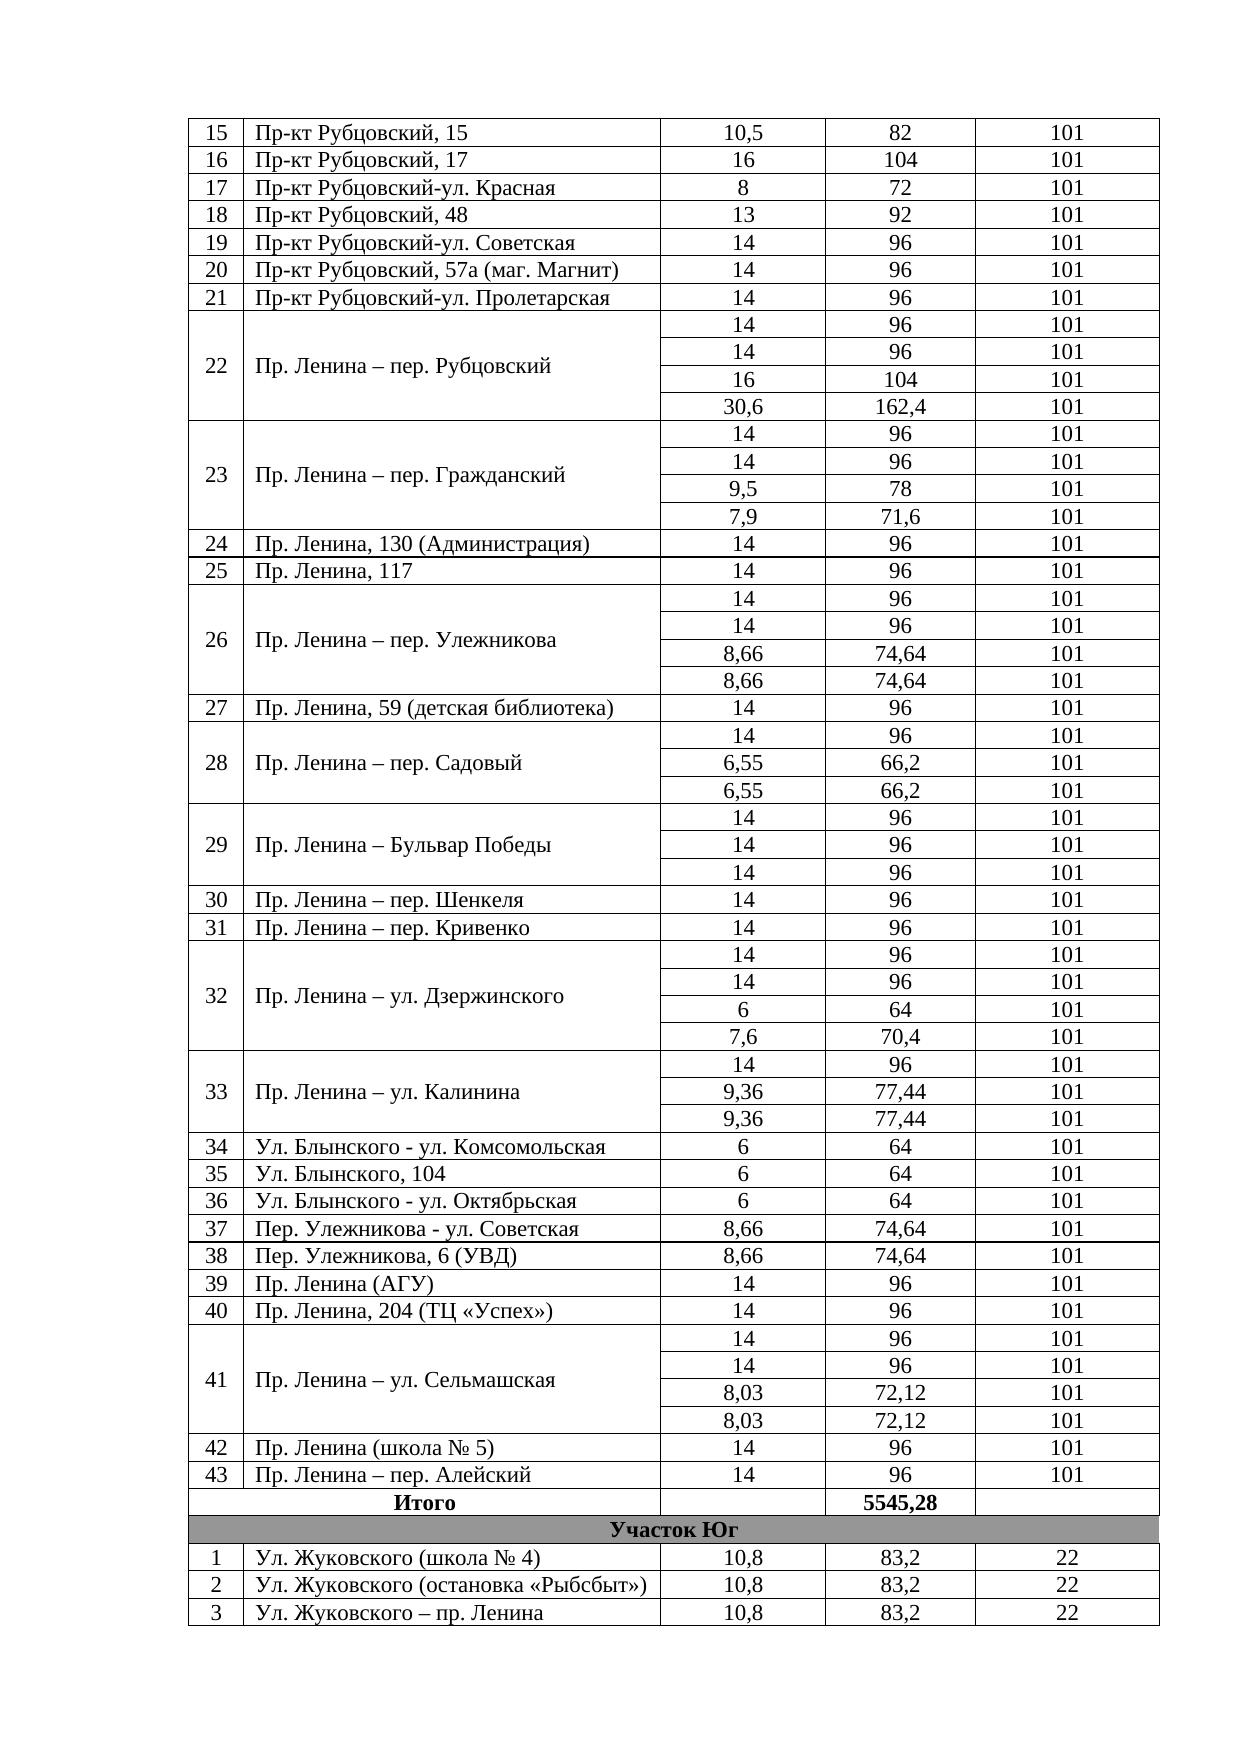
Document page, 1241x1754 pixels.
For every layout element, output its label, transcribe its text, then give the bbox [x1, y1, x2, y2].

table_cell 39 [189, 1270, 243, 1296]
table_cell 42 [189, 1434, 243, 1461]
table_cell 96 [826, 831, 975, 858]
table_cell 83,2 [826, 1571, 975, 1597]
table_cell 101 [976, 311, 1159, 337]
table_cell 101 [976, 1243, 1159, 1269]
table_cell 101 [976, 969, 1159, 995]
table_cell 6 [661, 1160, 825, 1187]
table_cell 101 [976, 558, 1159, 584]
table_cell Ул. Блынского - ул. Октябрьская [244, 1188, 660, 1214]
table_cell Пр. Ленина (АГУ) [244, 1270, 660, 1296]
table_cell 101 [976, 174, 1159, 200]
table_cell 101 [976, 667, 1159, 693]
table_cell 101 [976, 1297, 1159, 1323]
table_cell 14 [661, 256, 825, 282]
table_cell 64 [826, 1188, 975, 1214]
table_cell 101 [976, 749, 1159, 776]
table_cell 101 [976, 1462, 1159, 1488]
table_cell 66,2 [826, 749, 975, 776]
table_cell 101 [976, 448, 1159, 474]
table_cell Ул. Жуковского (школа № 4) [244, 1544, 660, 1570]
table_cell 3 [189, 1599, 243, 1625]
table_cell 8,66 [661, 1215, 825, 1241]
table_cell 74,64 [826, 667, 975, 693]
table_cell 96 [826, 558, 975, 584]
table_cell 71,6 [826, 503, 975, 529]
table_cell 43 [189, 1462, 243, 1488]
table_cell 14 [661, 1297, 825, 1323]
table_cell 64 [826, 996, 975, 1022]
table_cell 96 [826, 448, 975, 474]
table_cell 16 [661, 147, 825, 173]
table_cell 101 [976, 640, 1159, 666]
table_cell 30 [189, 886, 243, 913]
table_cell 96 [826, 585, 975, 611]
table_cell 72,12 [826, 1379, 975, 1406]
table_cell 101 [976, 284, 1159, 310]
table_cell 6,55 [661, 777, 825, 803]
table_cell 96 [826, 1462, 975, 1488]
table_cell 31 [189, 914, 243, 940]
table_cell 14 [661, 338, 825, 365]
table_cell 8,66 [661, 640, 825, 666]
table_cell 9,5 [661, 475, 825, 502]
table_cell 162,4 [826, 393, 975, 419]
table_cell Пер. Улежникова, 6 (УВД) [244, 1243, 660, 1269]
table_cell 6 [661, 996, 825, 1022]
table_cell 101 [976, 1160, 1159, 1187]
table_cell Пр. Ленина – пер. Улежникова [244, 585, 660, 693]
table_cell 101 [976, 886, 1159, 913]
table_cell 22 [189, 311, 243, 419]
table_cell 101 [976, 1023, 1159, 1049]
table_cell 101 [976, 914, 1159, 940]
table_cell 101 [976, 1352, 1159, 1378]
table_cell 1 [189, 1544, 243, 1570]
table_cell 83,2 [826, 1544, 975, 1570]
table_cell 8,66 [661, 667, 825, 693]
table_cell 2 [189, 1571, 243, 1597]
table_cell 72 [826, 174, 975, 200]
table_cell 101 [976, 941, 1159, 967]
table_cell 14 [661, 612, 825, 639]
table_cell Пр. Ленина – пер. Садовый [244, 722, 660, 803]
table_cell 33 [189, 1051, 243, 1132]
table_cell Пр. Ленина – пер. Рубцовский [244, 311, 660, 419]
table_cell 9,36 [661, 1105, 825, 1132]
table_cell 74,64 [826, 640, 975, 666]
table_cell 14 [661, 311, 825, 337]
table_cell Пр. Ленина – пер. Гражданский [244, 421, 660, 529]
table_cell 8,03 [661, 1379, 825, 1406]
table_cell 14 [661, 1462, 825, 1488]
table_cell 101 [976, 1105, 1159, 1132]
table_cell 101 [976, 1325, 1159, 1351]
table_cell 96 [826, 886, 975, 913]
table_cell 64 [826, 1133, 975, 1159]
table_cell 19 [189, 229, 243, 255]
table_cell 24 [189, 530, 243, 556]
table_cell 14 [661, 859, 825, 885]
table_cell 25 [189, 558, 243, 584]
table_cell 96 [826, 859, 975, 885]
table_cell 38 [189, 1243, 243, 1269]
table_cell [244, 1599, 660, 1625]
table_cell 14 [661, 530, 825, 556]
table_cell 96 [826, 969, 975, 995]
table_cell 35 [189, 1160, 243, 1187]
table_cell 28 [189, 722, 243, 803]
table_cell Пр. Ленина – ул. Сельмашская [244, 1325, 660, 1433]
table_cell 21 [189, 284, 243, 310]
table_cell 96 [826, 1352, 975, 1378]
table_cell Пр-кт Рубцовский-ул. Пролетарская [244, 284, 660, 310]
table_cell 10,8 [661, 1599, 825, 1625]
table_cell Пр. Ленина – пер. Алейский [244, 1462, 660, 1488]
table_cell Пр-кт Рубцовский, 17 [244, 147, 660, 173]
table_cell 74,64 [826, 1215, 975, 1241]
table_cell 14 [661, 914, 825, 940]
table_cell Участок Юг [189, 1516, 1159, 1543]
table_cell 30,6 [661, 393, 825, 419]
table_cell 64 [826, 1160, 975, 1187]
table_cell 101 [976, 421, 1159, 447]
table_cell 14 [661, 695, 825, 721]
table_cell 22 [976, 1571, 1159, 1597]
table_cell 15 [189, 119, 243, 146]
table_cell 101 [976, 338, 1159, 365]
table_cell 101 [976, 804, 1159, 830]
table_cell 77,44 [826, 1078, 975, 1104]
table_cell 101 [976, 859, 1159, 885]
table_cell 82 [826, 119, 975, 146]
table_cell Пр-кт Рубцовский, 57а (маг. Магнит) [244, 256, 660, 282]
table_cell 26 [189, 585, 243, 693]
table_cell 96 [826, 421, 975, 447]
table_cell Пр-кт Рубцовский, 48 [244, 201, 660, 228]
table_cell 96 [826, 941, 975, 967]
table_cell 101 [976, 831, 1159, 858]
table_cell 101 [976, 777, 1159, 803]
table_cell 14 [661, 421, 825, 447]
table_cell 96 [826, 1434, 975, 1461]
table_cell 32 [189, 941, 243, 1049]
table_cell Пр. Ленина – ул. Дзержинского [244, 941, 660, 1049]
table_cell 14 [661, 448, 825, 474]
table_cell 37 [189, 1215, 243, 1241]
table_cell 8,03 [661, 1407, 825, 1433]
table_cell 10,8 [661, 1571, 825, 1597]
table_cell 14 [661, 941, 825, 967]
table_cell 14 [661, 831, 825, 858]
table_cell 96 [826, 284, 975, 310]
table_cell 101 [976, 1215, 1159, 1241]
table_cell Пер. Улежникова - ул. Советская [244, 1215, 660, 1241]
table_cell [976, 1489, 1159, 1515]
table_cell 104 [826, 366, 975, 392]
table_cell 17 [189, 174, 243, 200]
table_cell 8 [661, 174, 825, 200]
table_cell 7,6 [661, 1023, 825, 1049]
table_cell 101 [976, 393, 1159, 419]
table_cell 78 [826, 475, 975, 502]
table_cell 6 [661, 1133, 825, 1159]
table_cell 16 [189, 147, 243, 173]
table_cell 40 [189, 1297, 243, 1323]
table_cell 29 [189, 804, 243, 885]
table_cell 101 [976, 475, 1159, 502]
table_cell Пр-кт Рубцовский-ул. Красная [244, 174, 660, 200]
table_cell 96 [826, 722, 975, 748]
table_cell 101 [976, 1434, 1159, 1461]
table_cell 101 [976, 612, 1159, 639]
table_cell 96 [826, 804, 975, 830]
table_cell 14 [661, 804, 825, 830]
table_cell 96 [826, 1325, 975, 1351]
table_cell Пр-кт Рубцовский-ул. Советская [244, 229, 660, 255]
table_cell Пр. Ленина, 59 (детская библиотека) [244, 695, 660, 721]
table_cell 20 [189, 256, 243, 282]
table_cell 101 [976, 585, 1159, 611]
table_cell 101 [976, 147, 1159, 173]
table_cell 101 [976, 119, 1159, 146]
table_cell 83,2 [826, 1599, 975, 1625]
table_cell 101 [976, 256, 1159, 282]
table_cell 7,9 [661, 503, 825, 529]
table_cell Пр. Ленина – ул. Калинина [244, 1051, 660, 1132]
table_cell 72,12 [826, 1407, 975, 1433]
table_cell 22 [976, 1599, 1159, 1625]
table_cell Ул. Блынского - ул. Комсомольская [244, 1133, 660, 1159]
table_cell 34 [189, 1133, 243, 1159]
table_cell 14 [661, 886, 825, 913]
table_cell Ул. Блынского, 104 [244, 1160, 660, 1187]
table_cell 14 [661, 1270, 825, 1296]
table_cell 96 [826, 311, 975, 337]
table_cell 96 [826, 612, 975, 639]
table_cell Пр. Ленина – Бульвар Победы [244, 804, 660, 885]
table_cell 101 [976, 1407, 1159, 1433]
table_cell 96 [826, 1270, 975, 1296]
table_cell 14 [661, 969, 825, 995]
table_cell 14 [661, 1352, 825, 1378]
table_cell 6 [661, 1188, 825, 1214]
table_cell 14 [661, 229, 825, 255]
table_cell 14 [661, 1434, 825, 1461]
table_cell 22 [976, 1544, 1159, 1570]
table_cell 101 [976, 1379, 1159, 1406]
table_cell 14 [661, 722, 825, 748]
table_cell 13 [661, 201, 825, 228]
table_cell 101 [976, 1078, 1159, 1104]
table_cell 14 [661, 1051, 825, 1077]
table_cell 9,36 [661, 1078, 825, 1104]
table_cell 101 [976, 366, 1159, 392]
table_cell 101 [976, 530, 1159, 556]
table_cell Пр. Ленина – пер. Шенкеля [244, 886, 660, 913]
table_cell Пр. Ленина, 130 (Администрация) [244, 530, 660, 556]
table_cell 101 [976, 996, 1159, 1022]
table_cell 14 [661, 585, 825, 611]
table_cell 14 [661, 284, 825, 310]
table_cell 10,8 [661, 1544, 825, 1570]
table_cell 14 [661, 1325, 825, 1351]
table_cell 27 [189, 695, 243, 721]
table_cell 101 [976, 722, 1159, 748]
table_cell 74,64 [826, 1243, 975, 1269]
table_cell 101 [976, 229, 1159, 255]
table_cell 18 [189, 201, 243, 228]
table_cell 77,44 [826, 1105, 975, 1132]
table_cell 96 [826, 530, 975, 556]
table_cell 96 [826, 1051, 975, 1077]
table_cell 101 [976, 1133, 1159, 1159]
table_cell Пр. Ленина, 204 (ТЦ «Успех») [244, 1297, 660, 1323]
table_cell 70,4 [826, 1023, 975, 1049]
table_cell 101 [976, 503, 1159, 529]
table_cell 101 [976, 695, 1159, 721]
table_cell Пр. Ленина, 117 [244, 558, 660, 584]
table_cell 92 [826, 201, 975, 228]
table_cell Пр. Ленина – пер. Кривенко [244, 914, 660, 940]
table_cell 5545,28 [826, 1489, 975, 1515]
table_cell 101 [976, 1188, 1159, 1214]
table_cell 41 [189, 1325, 243, 1433]
table_cell 101 [976, 1270, 1159, 1296]
table_cell 16 [661, 366, 825, 392]
table_cell 66,2 [826, 777, 975, 803]
table_cell Ул. Жуковского (остановка «Рыбсбыт») [244, 1571, 660, 1597]
table_cell 96 [826, 338, 975, 365]
table_cell Итого [189, 1489, 660, 1515]
table_cell 101 [976, 1051, 1159, 1077]
table_cell 6,55 [661, 749, 825, 776]
table_cell 96 [826, 229, 975, 255]
table_cell 101 [976, 201, 1159, 228]
table_cell 104 [826, 147, 975, 173]
table_cell 96 [826, 695, 975, 721]
table_cell Пр. Ленина (школа № 5) [244, 1434, 660, 1461]
table_cell 10,5 [661, 119, 825, 146]
table_cell 96 [826, 914, 975, 940]
table_cell 96 [826, 1297, 975, 1323]
table_cell [661, 1489, 825, 1515]
table_cell Пр-кт Рубцовский, 15 [244, 119, 660, 146]
table_cell 14 [661, 558, 825, 584]
table_cell 8,66 [661, 1243, 825, 1269]
table_cell 23 [189, 421, 243, 529]
table_cell 96 [826, 256, 975, 282]
table_cell 36 [189, 1188, 243, 1214]
